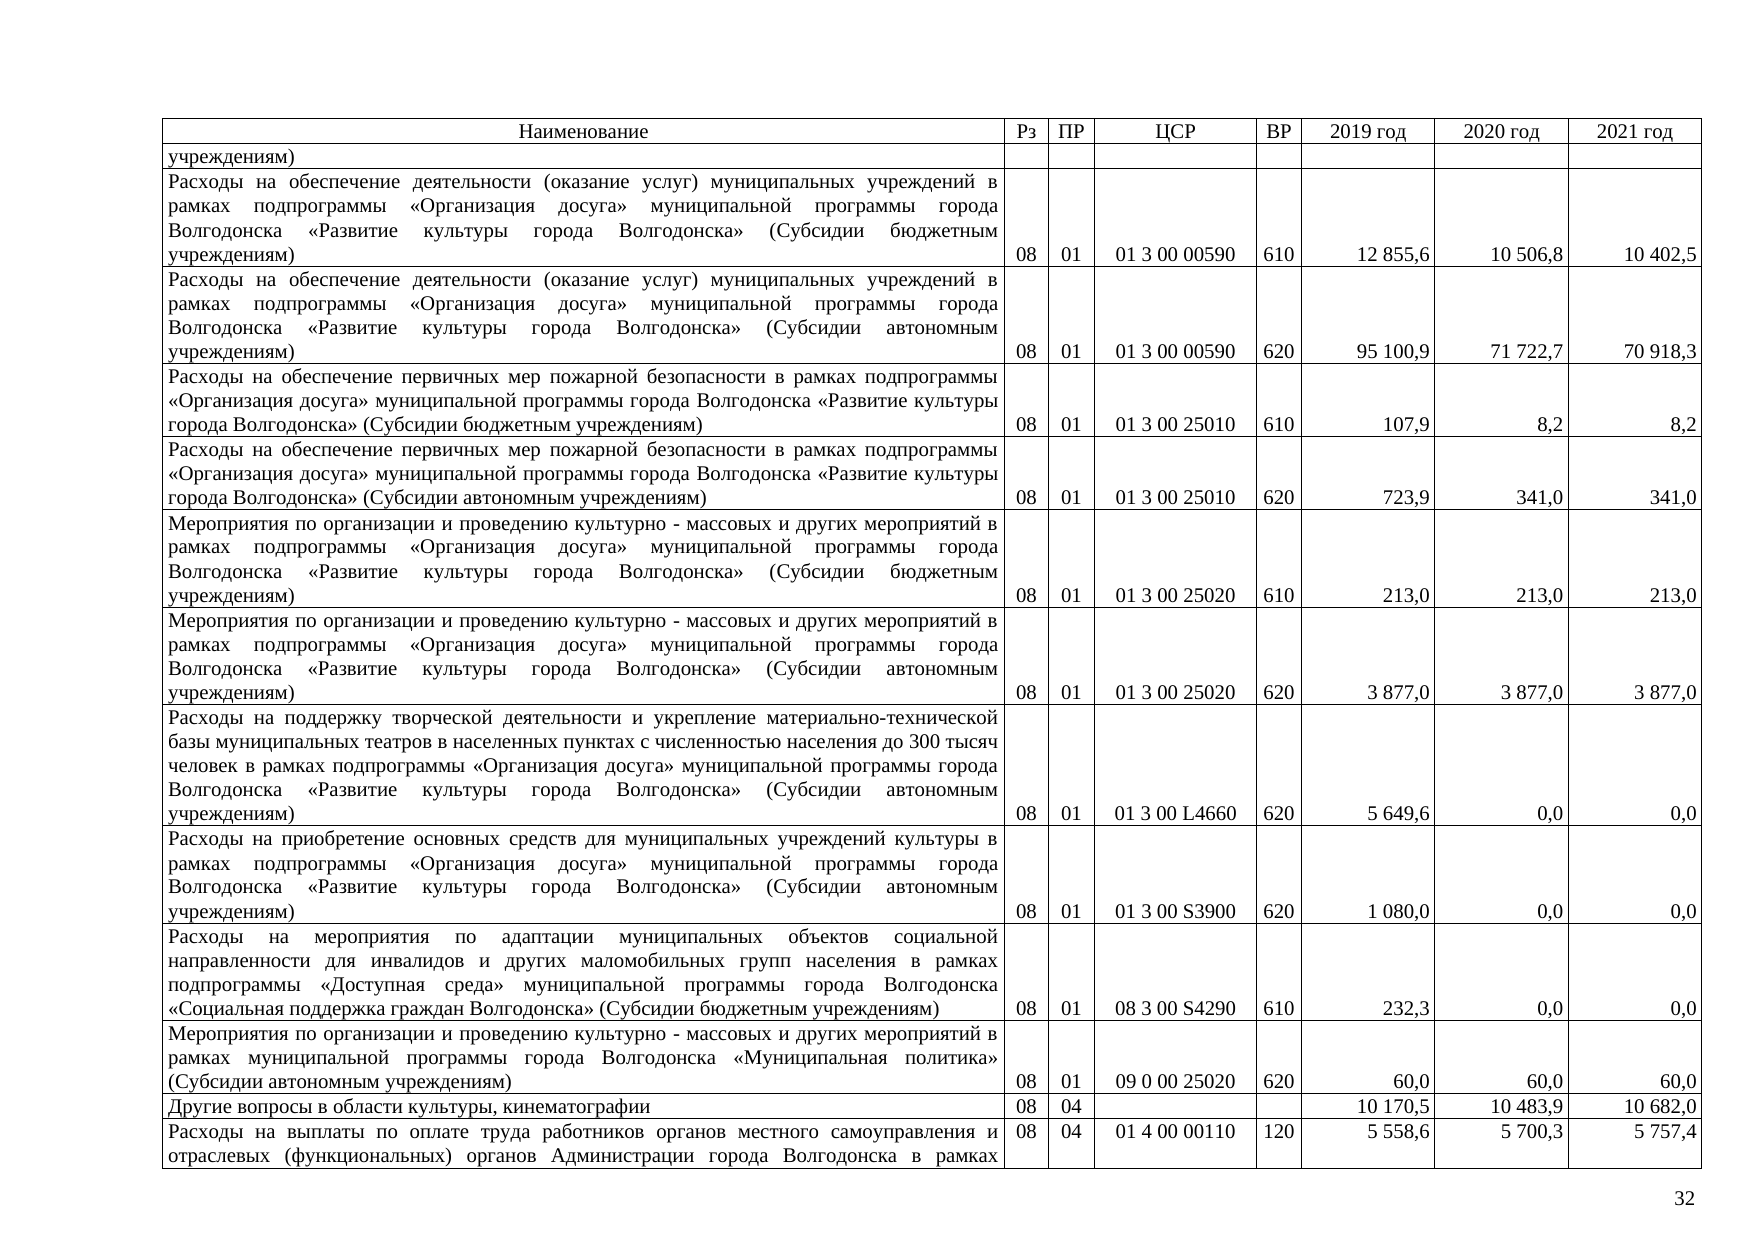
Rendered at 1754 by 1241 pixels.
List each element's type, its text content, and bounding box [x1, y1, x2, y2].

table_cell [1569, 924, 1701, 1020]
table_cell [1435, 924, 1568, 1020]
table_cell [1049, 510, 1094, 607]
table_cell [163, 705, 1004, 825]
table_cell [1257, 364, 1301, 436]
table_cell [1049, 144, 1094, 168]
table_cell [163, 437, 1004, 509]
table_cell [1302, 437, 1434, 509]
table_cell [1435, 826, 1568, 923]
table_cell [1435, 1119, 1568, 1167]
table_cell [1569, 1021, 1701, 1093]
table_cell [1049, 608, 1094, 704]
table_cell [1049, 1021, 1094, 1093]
table_header 2020 год [1435, 119, 1568, 143]
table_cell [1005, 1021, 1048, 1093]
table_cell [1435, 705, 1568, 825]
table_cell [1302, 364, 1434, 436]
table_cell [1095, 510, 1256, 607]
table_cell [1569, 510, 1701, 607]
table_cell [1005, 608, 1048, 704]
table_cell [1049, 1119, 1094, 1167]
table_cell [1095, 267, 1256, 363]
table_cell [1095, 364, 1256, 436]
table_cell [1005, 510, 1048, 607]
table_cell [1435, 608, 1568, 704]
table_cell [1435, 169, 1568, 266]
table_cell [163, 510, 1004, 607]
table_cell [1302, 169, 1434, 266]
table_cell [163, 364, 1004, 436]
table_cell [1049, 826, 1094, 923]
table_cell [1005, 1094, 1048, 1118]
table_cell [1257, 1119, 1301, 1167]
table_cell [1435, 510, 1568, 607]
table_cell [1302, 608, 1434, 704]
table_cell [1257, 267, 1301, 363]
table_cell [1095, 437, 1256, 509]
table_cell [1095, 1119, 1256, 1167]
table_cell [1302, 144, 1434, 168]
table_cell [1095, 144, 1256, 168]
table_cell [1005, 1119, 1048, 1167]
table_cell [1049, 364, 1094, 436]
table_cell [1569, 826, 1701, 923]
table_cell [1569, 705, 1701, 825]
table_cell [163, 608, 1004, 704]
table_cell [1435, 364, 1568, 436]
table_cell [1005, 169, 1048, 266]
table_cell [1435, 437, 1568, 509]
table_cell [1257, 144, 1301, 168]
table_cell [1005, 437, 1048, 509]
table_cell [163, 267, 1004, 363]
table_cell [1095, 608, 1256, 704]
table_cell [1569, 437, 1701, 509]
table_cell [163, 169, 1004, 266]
table_header 2019 год [1302, 119, 1434, 143]
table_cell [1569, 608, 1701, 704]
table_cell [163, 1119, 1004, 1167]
table_header ЦСР [1095, 119, 1256, 143]
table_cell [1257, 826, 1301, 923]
table_header 2021 год [1569, 119, 1701, 143]
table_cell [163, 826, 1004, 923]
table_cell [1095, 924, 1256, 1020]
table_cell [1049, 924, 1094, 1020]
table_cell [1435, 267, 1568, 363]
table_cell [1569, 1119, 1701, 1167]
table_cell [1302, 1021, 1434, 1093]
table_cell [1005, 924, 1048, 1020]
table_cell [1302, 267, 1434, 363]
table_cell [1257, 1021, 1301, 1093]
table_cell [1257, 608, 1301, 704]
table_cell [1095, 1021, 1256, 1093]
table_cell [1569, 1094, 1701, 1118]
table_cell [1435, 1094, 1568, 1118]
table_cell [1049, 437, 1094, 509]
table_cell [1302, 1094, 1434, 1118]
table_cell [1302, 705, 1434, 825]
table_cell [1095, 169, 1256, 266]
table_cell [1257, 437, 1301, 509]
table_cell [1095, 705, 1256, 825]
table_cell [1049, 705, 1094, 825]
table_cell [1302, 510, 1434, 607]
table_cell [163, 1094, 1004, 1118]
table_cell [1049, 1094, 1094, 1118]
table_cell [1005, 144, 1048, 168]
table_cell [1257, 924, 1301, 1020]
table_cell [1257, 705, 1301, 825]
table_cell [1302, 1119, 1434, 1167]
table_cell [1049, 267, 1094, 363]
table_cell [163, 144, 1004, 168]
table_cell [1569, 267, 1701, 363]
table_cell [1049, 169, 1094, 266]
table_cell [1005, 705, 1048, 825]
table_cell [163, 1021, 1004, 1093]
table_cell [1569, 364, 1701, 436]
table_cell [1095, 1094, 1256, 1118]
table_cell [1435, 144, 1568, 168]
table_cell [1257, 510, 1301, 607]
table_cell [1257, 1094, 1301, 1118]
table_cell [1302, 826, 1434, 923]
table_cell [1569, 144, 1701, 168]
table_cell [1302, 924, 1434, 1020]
table_header ВР [1257, 119, 1301, 143]
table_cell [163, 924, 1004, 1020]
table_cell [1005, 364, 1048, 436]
table_header ПР [1049, 119, 1094, 143]
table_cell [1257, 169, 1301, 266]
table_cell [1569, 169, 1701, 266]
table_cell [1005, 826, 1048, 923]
table_header Наименование [163, 119, 1004, 143]
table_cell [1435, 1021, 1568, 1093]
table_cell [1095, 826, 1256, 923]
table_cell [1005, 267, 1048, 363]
table_header Рз [1005, 119, 1048, 143]
